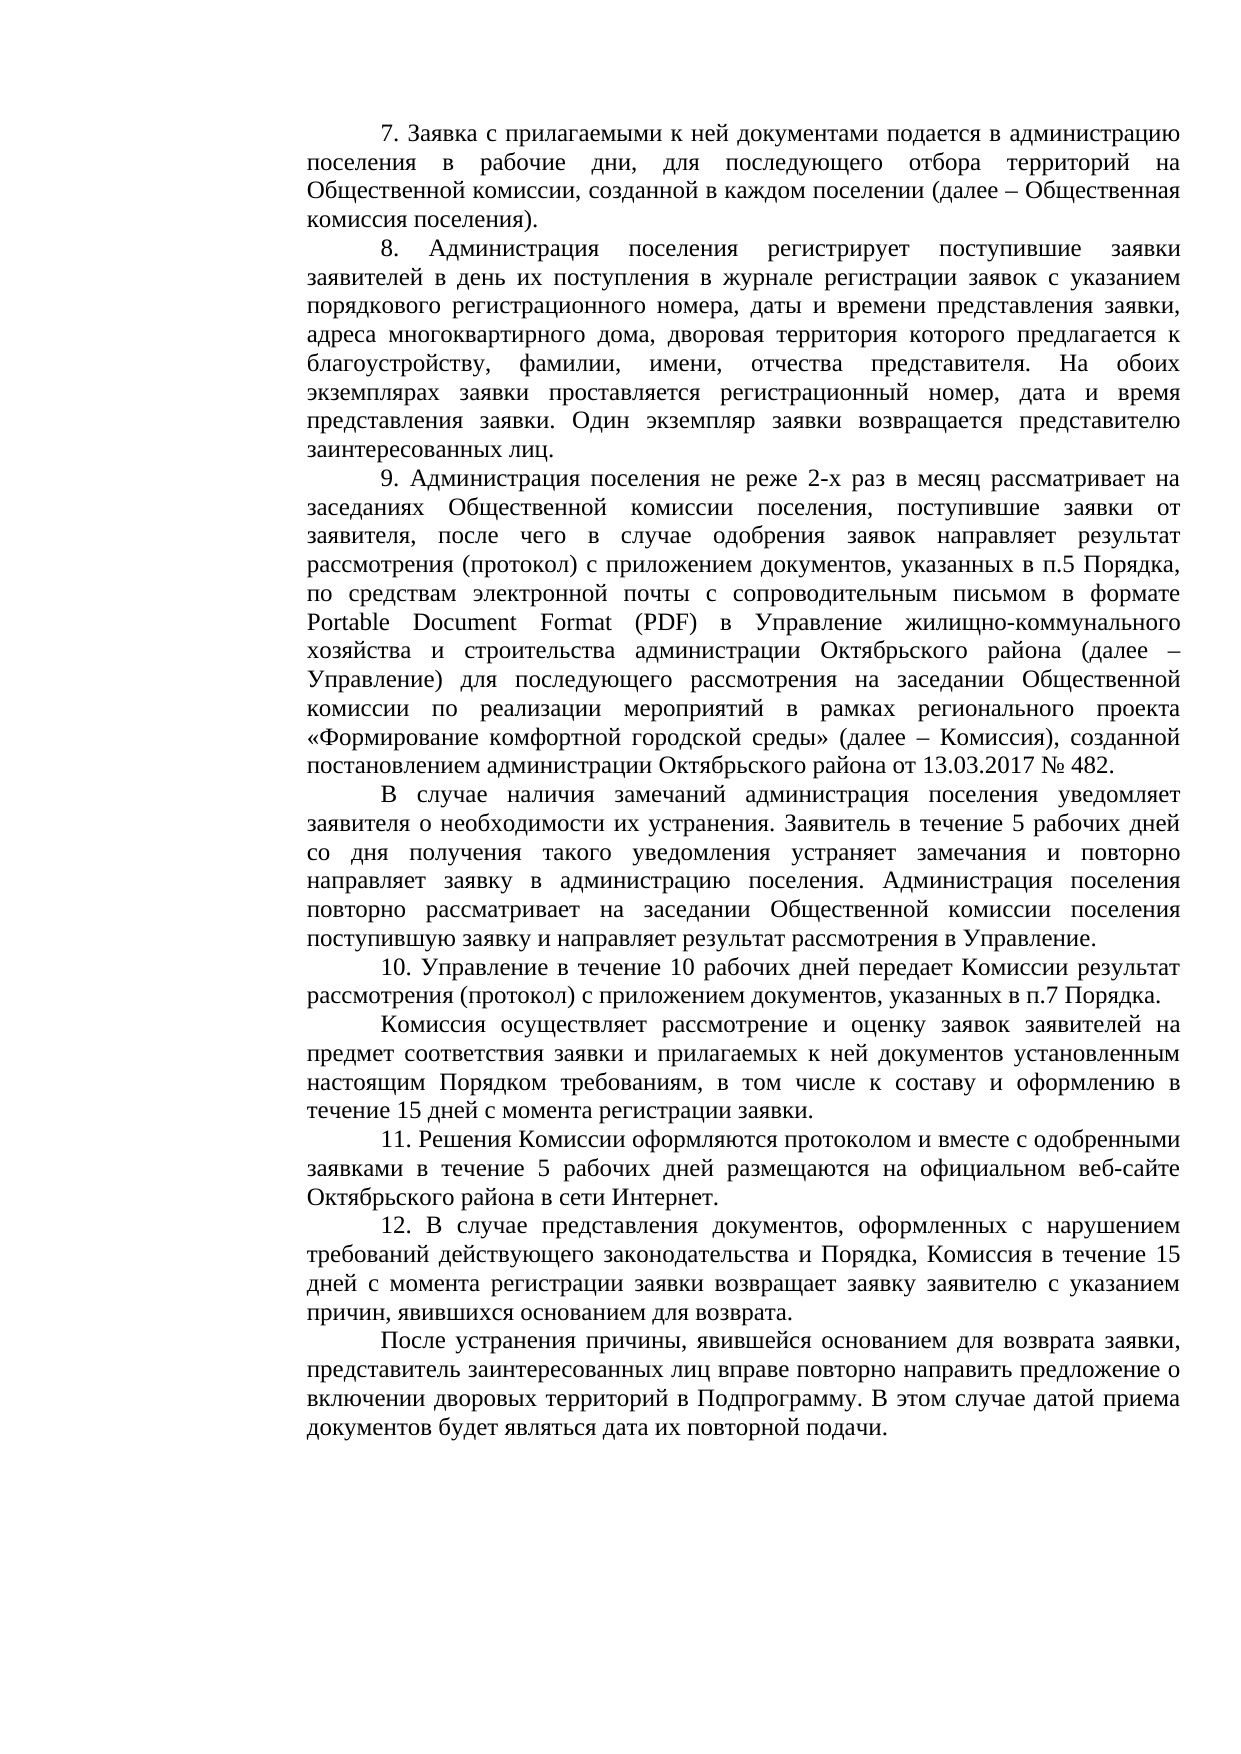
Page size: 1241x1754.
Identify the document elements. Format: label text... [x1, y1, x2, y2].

text Комиссия осуществляет рассмотрение и оценку заявок заявителей на предмет соответствия заявки и прилагаемых к ней документов установленным настоящим Порядком требованиям, в том числе к составу и оформлению в течение 15 дней с момента регистрации заявки. [307, 1009, 1181, 1124]
text 8. Администрация поселения регистрирует поступившие заявки заявителей в день их поступления в журнале регистрации заявок с указанием порядкового регистрационного номера, даты и времени представления заявки, адреса многоквартирного дома, дворовая территория которого предлагается к благоустройству, фамилии, имени, отчества представителя. На обоих экземплярах заявки проставляется регистрационный номер, дата и время представления заявки. Один экземпляр заявки возвращается представителю заинтересованных лиц. [307, 233, 1181, 463]
text 7. Заявка с прилагаемыми к ней документами подается в администрацию поселения в рабочие дни, для последующего отбора территорий на Общественной комиссии, созданной в каждом поселении (далее – Общественная комиссия поселения). [307, 118, 1181, 233]
text 9. Администрация поселения не реже 2-х раз в месяц рассматривает на заседаниях Общественной комиссии поселения, поступившие заявки от заявителя, после чего в случае одобрения заявок направляет результат рассмотрения (протокол) с приложением документов, указанных в п.5 Порядка, по средствам электронной почты с сопроводительным письмом в формате Portable Document Format (PDF) в Управление жилищно-коммунального хозяйства и строительства администрации Октябрьского района (далее – Управление) для последующего рассмотрения на заседании Общественной комиссии по реализации мероприятий в рамках регионального проекта «Формирование комфортной городской среды» (далее – Комиссия), созданной постановлением администрации Октябрьского района от 13.03.2017 № 482. [307, 463, 1181, 779]
text В случае наличия замечаний администрация поселения уведомляет заявителя о необходимости их устранения. Заявитель в течение 5 рабочих дней со дня получения такого уведомления устраняет замечания и повторно направляет заявку в администрацию поселения. Администрация поселения повторно рассматривает на заседании Общественной комиссии поселения поступившую заявку и направляет результат рассмотрения в Управление. [307, 779, 1181, 952]
text 10. Управление в течение 10 рабочих дней передает Комиссии результат рассмотрения (протокол) с приложением документов, указанных в п.7 Порядка. [307, 952, 1181, 1009]
text 11. Решения Комиссии оформляются протоколом и вместе с одобренными заявками в течение 5 рабочих дней размещаются на официальном веб-сайте Октябрьского района в сети Интернет. [307, 1124, 1181, 1211]
text 12. В случае представления документов, оформленных с нарушением требований действующего законодательства и Порядка, Комиссия в течение 15 дней с момента регистрации заявки возвращает заявку заявителю с указанием причин, явившихся основанием для возврата. [307, 1211, 1181, 1326]
text После устранения причины, явившейся основанием для возврата заявки, представитель заинтересованных лиц вправе повторно направить предложение о включении дворовых территорий в Подпрограмму. В этом случае датой приема документов будет являться дата их повторной подачи. [307, 1326, 1181, 1441]
